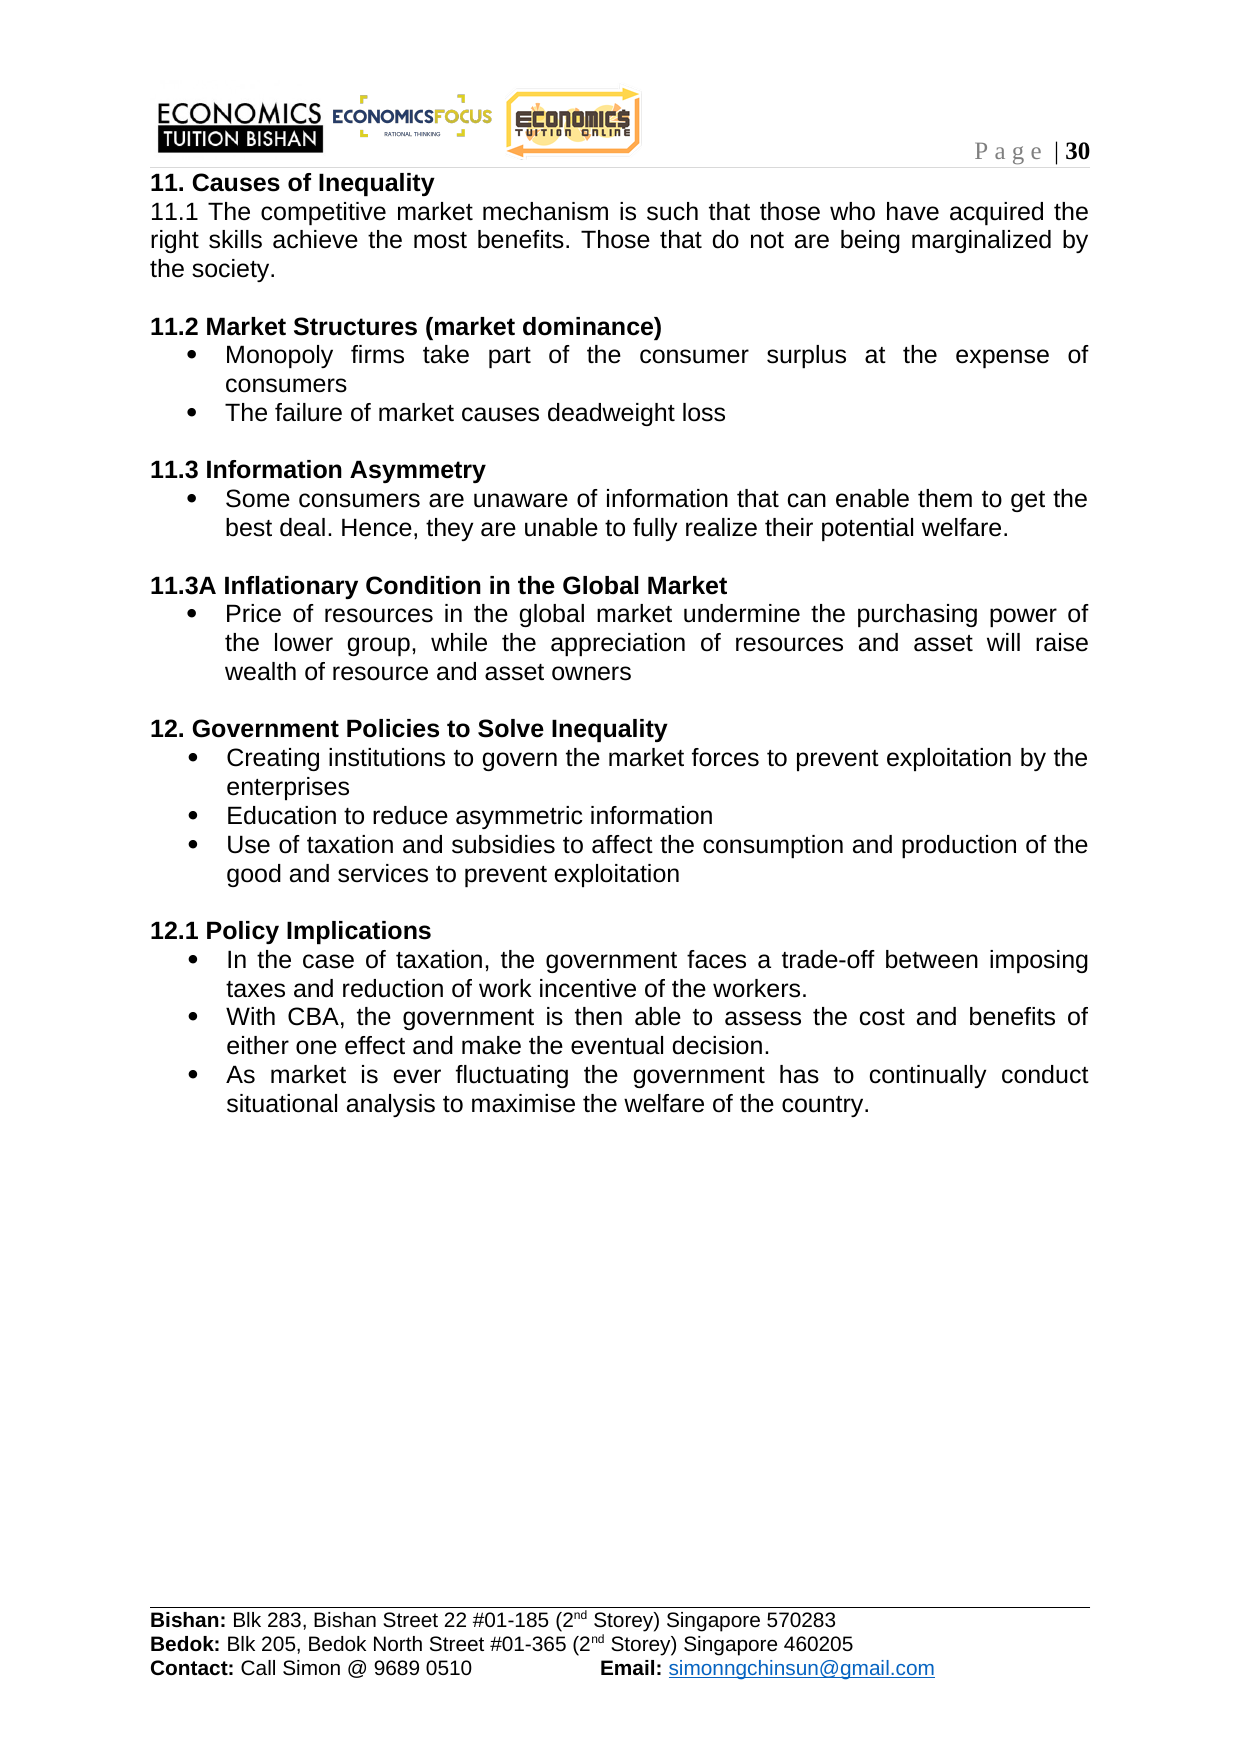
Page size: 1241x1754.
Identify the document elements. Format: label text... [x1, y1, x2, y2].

subtitle The failure of market causes deadweight loss [187, 398, 1090, 427]
subtitle Use of taxation and subsidies to affect the consumption and production of the good and services to prevent exploitation [189, 830, 1090, 887]
subtitle Price of resources in the global market undermine the purchasing power of the lower group, while the appreciation of resources and asset will raise wealth of resource and asset owners [187, 599, 1090, 686]
subtitle 11.2 Market Structures (market dominance) [150, 312, 1090, 340]
subtitle Education to reduce asymmetric information [189, 801, 1090, 830]
subtitle 11.1 The competitive market mechanism is such that those who have acquired the right skills achieve the most benefits. Those that do not are being marginalized by the society. [150, 197, 1090, 283]
subtitle With CBA, the government is then able to assess the cost and benefits of either one effect and make the eventual decision. [189, 1002, 1090, 1060]
picture [150, 73, 499, 160]
subtitle 11.3A Inflationary Condition in the Global Market [150, 571, 1090, 599]
subtitle 11.3 Information Asymmetry [150, 456, 1090, 484]
subtitle 11. Causes of Inequality [150, 168, 1090, 197]
subtitle As market is ever fluctuating the government has to continually conduct situational analysis to maximise the welfare of the country. [189, 1060, 1090, 1118]
subtitle Some consumers are unaware of information that can enable them to get the best deal. Hence, they are unable to fully realize their potential welfare. [187, 484, 1090, 542]
subtitle 12. Government Policies to Solve Inequality [150, 714, 1090, 743]
picture [505, 82, 642, 160]
subtitle Creating institutions to govern the market forces to prevent exploitation by the enterprises [189, 743, 1090, 801]
subtitle 12.1 Policy Implications [150, 916, 1090, 945]
subtitle Monopoly firms take part of the consumer surplus at the expense of consumers [187, 340, 1090, 398]
subtitle In the case of taxation, the government faces a trade-off between imposing taxes and reduction of work incentive of the workers. [189, 945, 1090, 1002]
